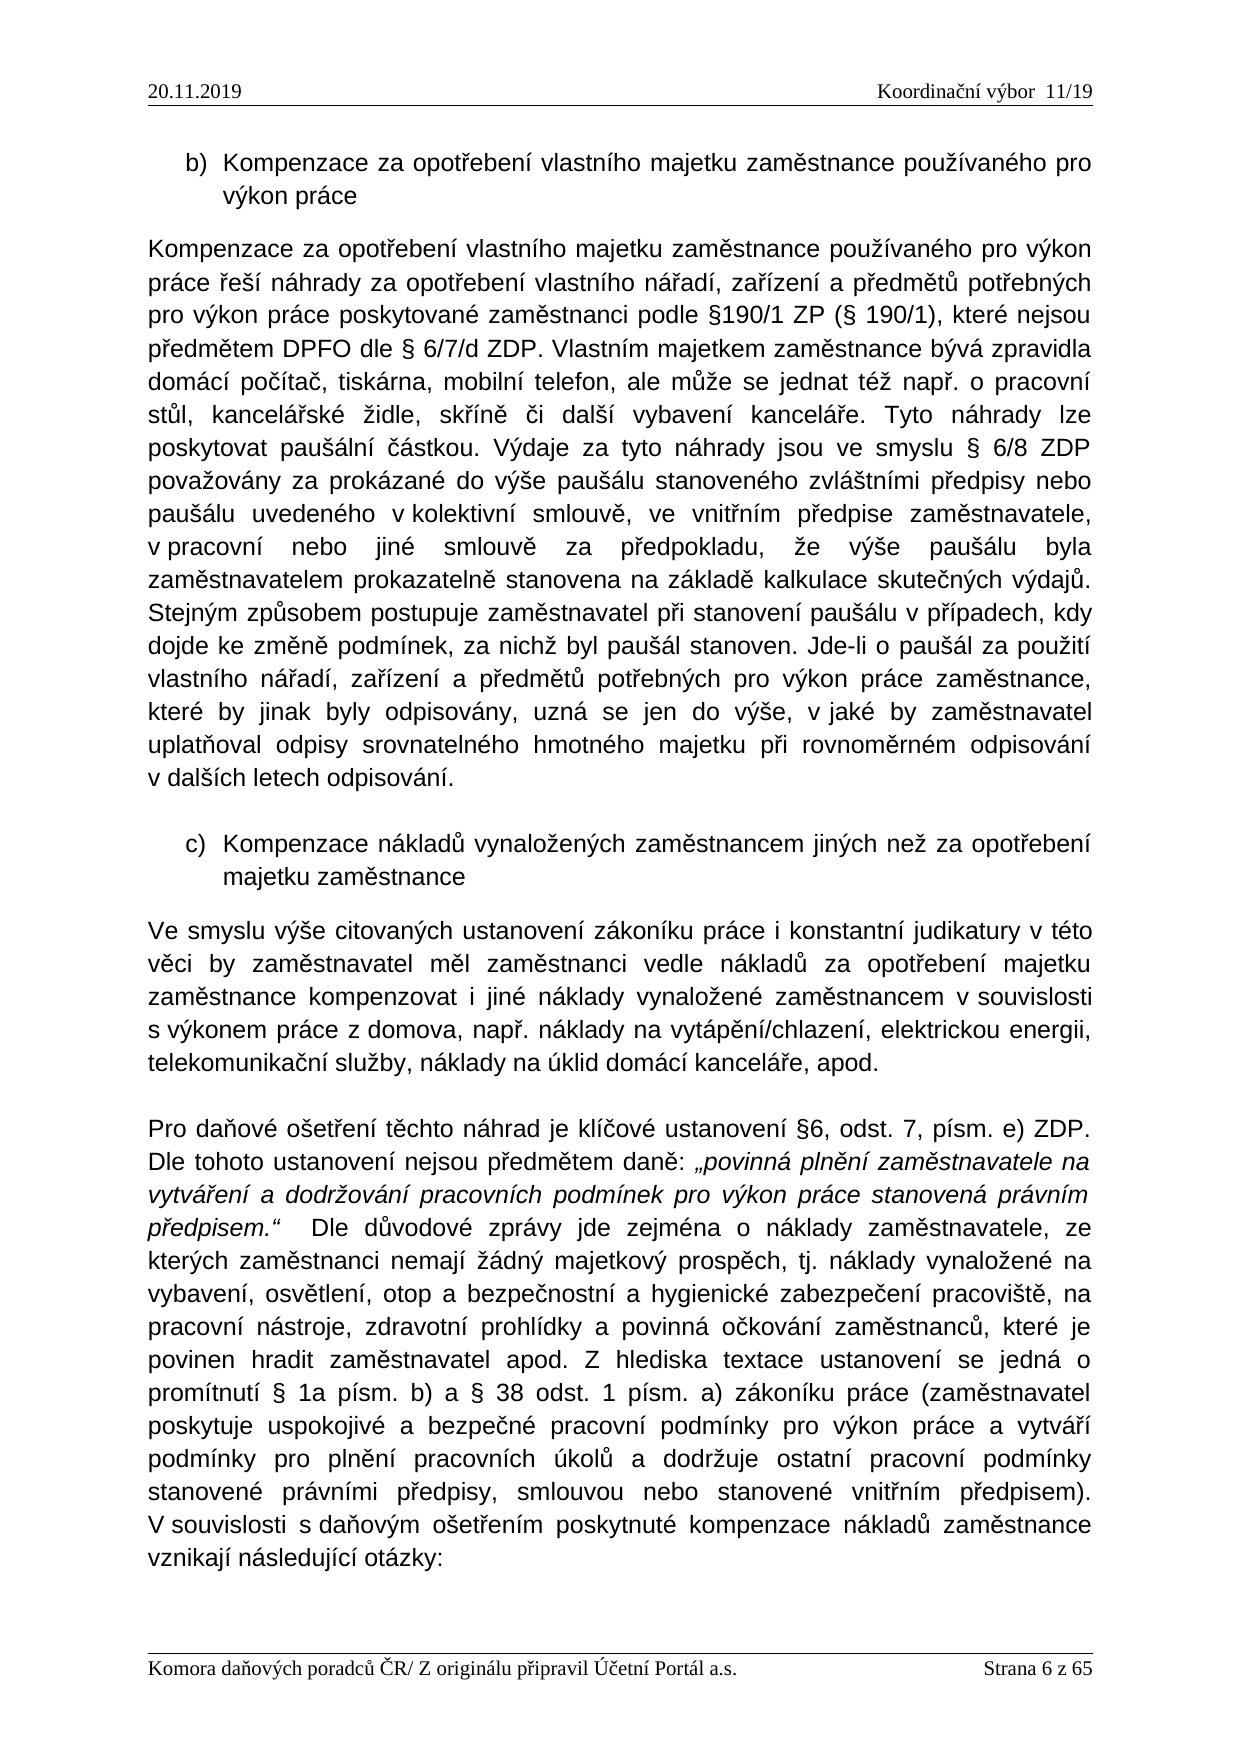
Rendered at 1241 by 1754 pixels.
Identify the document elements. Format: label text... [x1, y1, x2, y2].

text Pro daňové ošetření těchto náhrad je klíčové ustanovení §6, odst. 7, písm. e) ZDP. Dle tohoto ustanovení nejsou předmětem daně: „povinná plnění zaměstnavatele na vytváření a dodržování pracovních podmínek pro výkon práce stanovená právním předpisem.“ Dle důvodové zprávy jde zejména o náklady zaměstnavatele, ze kterých zaměstnanci nemají žádný majetkový prospěch, tj. náklady vynaložené na vybavení, osvětlení, otop a bezpečnostní a hygienické zabezpečení pracoviště, na pracovní nástroje, zdravotní prohlídky a povinná očkování zaměstnanců, které je povinen hradit zaměstnavatel apod. Z hlediska textace ustanovení se jedná o promítnutí § 1a písm. b) a § 38 odst. 1 písm. a) zákoníku práce (zaměstnavatel poskytuje uspokojivé a bezpečné pracovní podmínky pro výkon práce a vytváří podmínky pro plnění pracovních úkolů a dodržuje ostatní pracovní podmínky stanovené právními předpisy, smlouvou nebo stanovené vnitřním předpisem). V souvislosti s daňovým ošetřením poskytnuté kompenzace nákladů zaměstnance vznikají následující otázky: [148, 1114, 1093, 1572]
text Ve smyslu výše citovaných ustanovení zákoníku práce i konstantní judikatury v této věci by zaměstnavatel měl zaměstnanci vedle nákladů za opotřebení majetku zaměstnance kompenzovat i jiné náklady vynaložené zaměstnancem v souvislosti s výkonem práce z domova, např. náklady na vytápění/chlazení, elektrickou energii, telekomunikační služby, náklady na úklid domácí kanceláře, apod. [148, 916, 1093, 1077]
text Kompenzace za opotřebení vlastního majetku zaměstnance používaného pro výkon práce řeší náhrady za opotřebení vlastního nářadí, zařízení a předmětů potřebných pro výkon práce poskytované zaměstnanci podle §190/1 ZP (§ 190/1), které nejsou předmětem DPFO dle § 6/7/d ZDP. Vlastním majetkem zaměstnance bývá zpravidla domácí počítač, tiskárna, mobilní telefon, ale může se jednat též např. o pracovní stůl, kancelářské židle, skříně či další vybavení kanceláře. Tyto náhrady lze poskytovat paušální částkou. Výdaje za tyto náhrady jsou ve smyslu § 6/8 ZDP považovány za prokázané do výše paušálu stanoveného zvláštními předpisy nebo paušálu uvedeného v kolektivní smlouvě, ve vnitřním předpise zaměstnavatele, v pracovní nebo jiné smlouvě za předpokladu, že výše paušálu byla zaměstnavatelem prokazatelně stanovena na základě kalkulace skutečných výdajů. Stejným způsobem postupuje zaměstnavatel při stanovení paušálu v případech, kdy dojde ke změně podmínek, za nichž byl paušál stanoven. Jde-li o paušál za použití vlastního nářadí, zařízení a předmětů potřebných pro výkon práce zaměstnance, které by jinak byly odpisovány, uzná se jen do výše, v jaké by zaměstnavatel uplatňoval odpisy srovnatelného hmotného majetku při rovnoměrném odpisování v dalších letech odpisování. [148, 234, 1093, 792]
list Kompenzace za opotřebení vlastního majetku zaměstnance používaného pro výkon práce [185, 148, 1093, 209]
list Kompenzace nákladů vynaložených zaměstnancem jiných než za opotřebení majetku zaměstnance [185, 829, 1093, 891]
